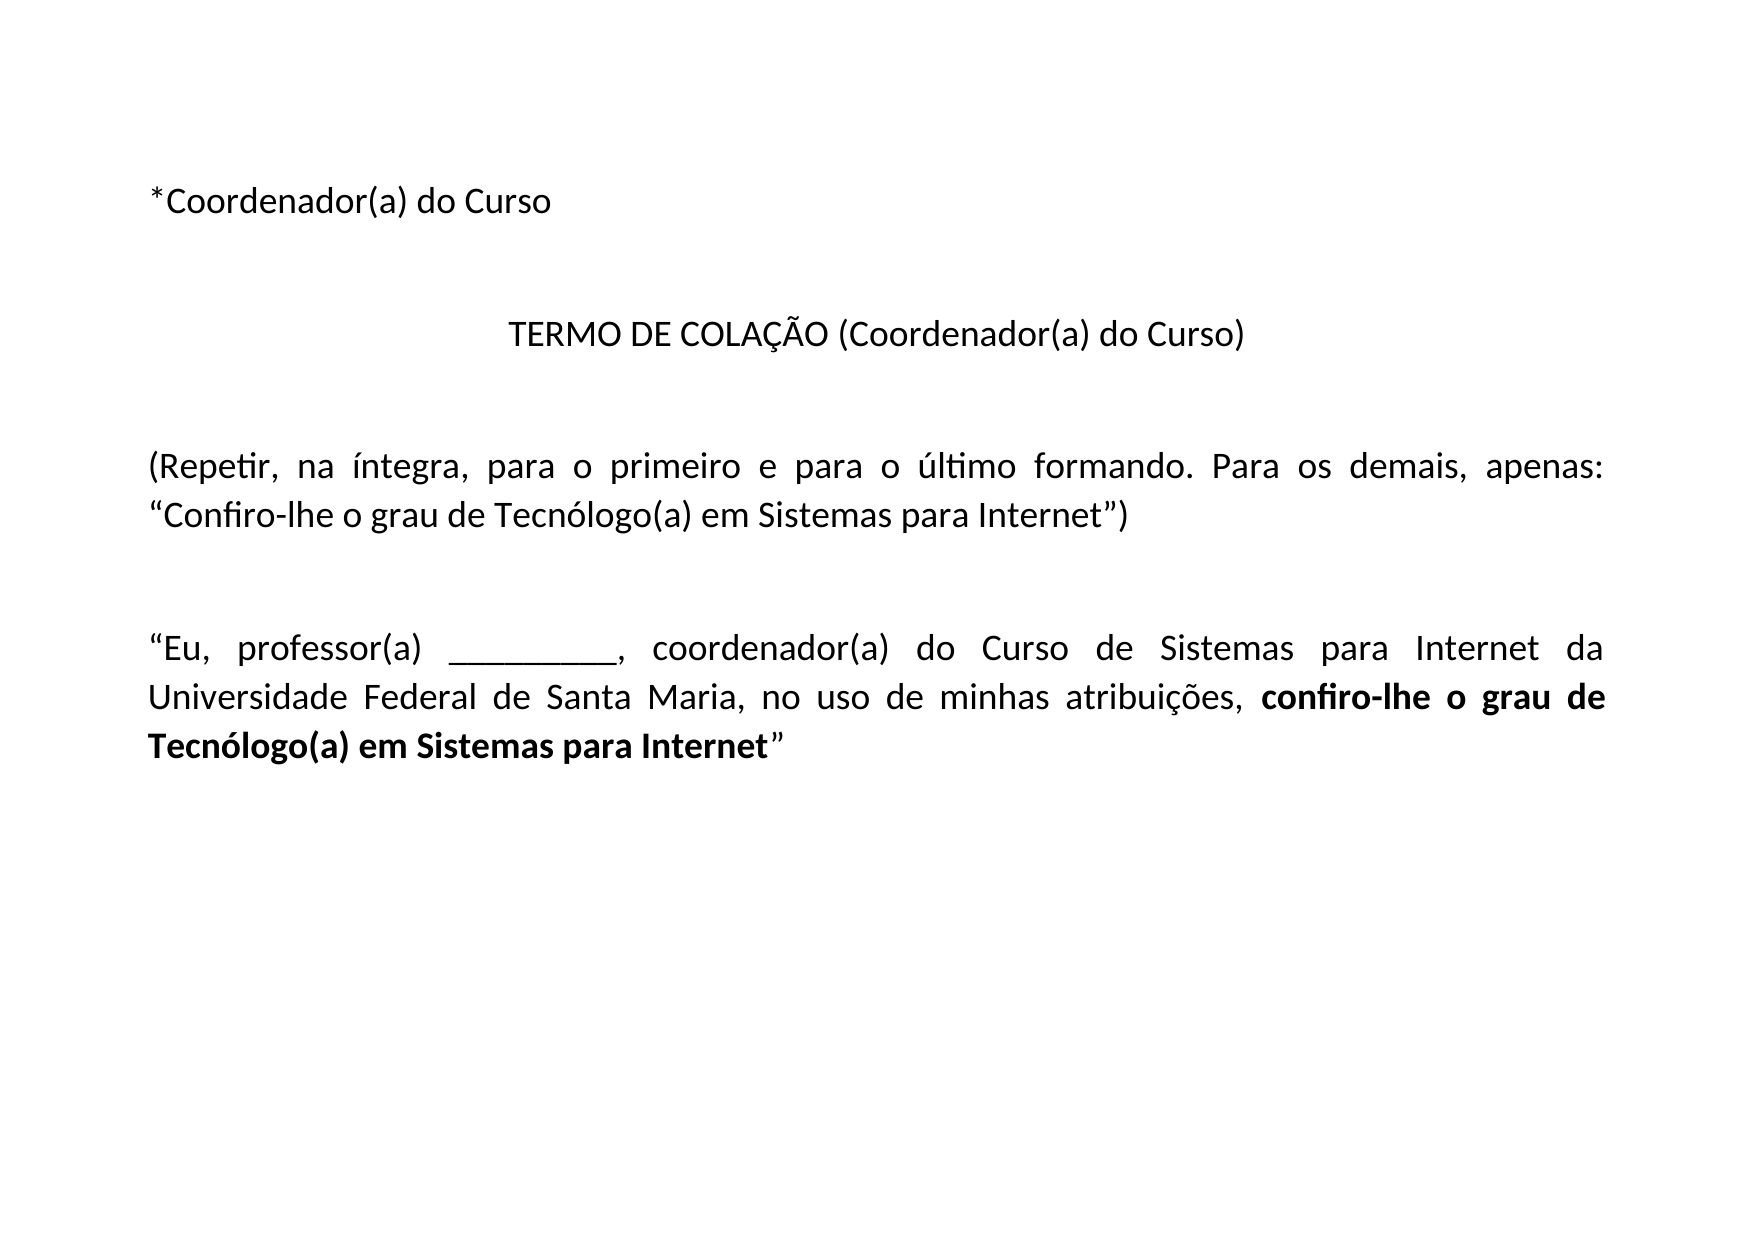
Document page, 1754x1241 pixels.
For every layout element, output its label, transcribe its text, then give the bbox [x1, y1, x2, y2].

text *Coordenador(a) do Curso [148, 177, 1606, 223]
text “Eu, professor(a) _________, coordenador(a) do Curso de Sistemas para Internet da Universidade Federal de Santa Maria, no uso de minhas atribuições, confiro-lhe o grau de Tecnólogo(a) em Sistemas para Internet” [148, 623, 1606, 768]
text (Repetir, na íntegra, para o primeiro e para o último formando. Para os demais, apenas: “Confiro-lhe o grau de Tecnólogo(a) em Sistemas para Internet”) [148, 442, 1606, 537]
text Termo de colação (Coordenador(a) do Curso) [148, 309, 1606, 355]
